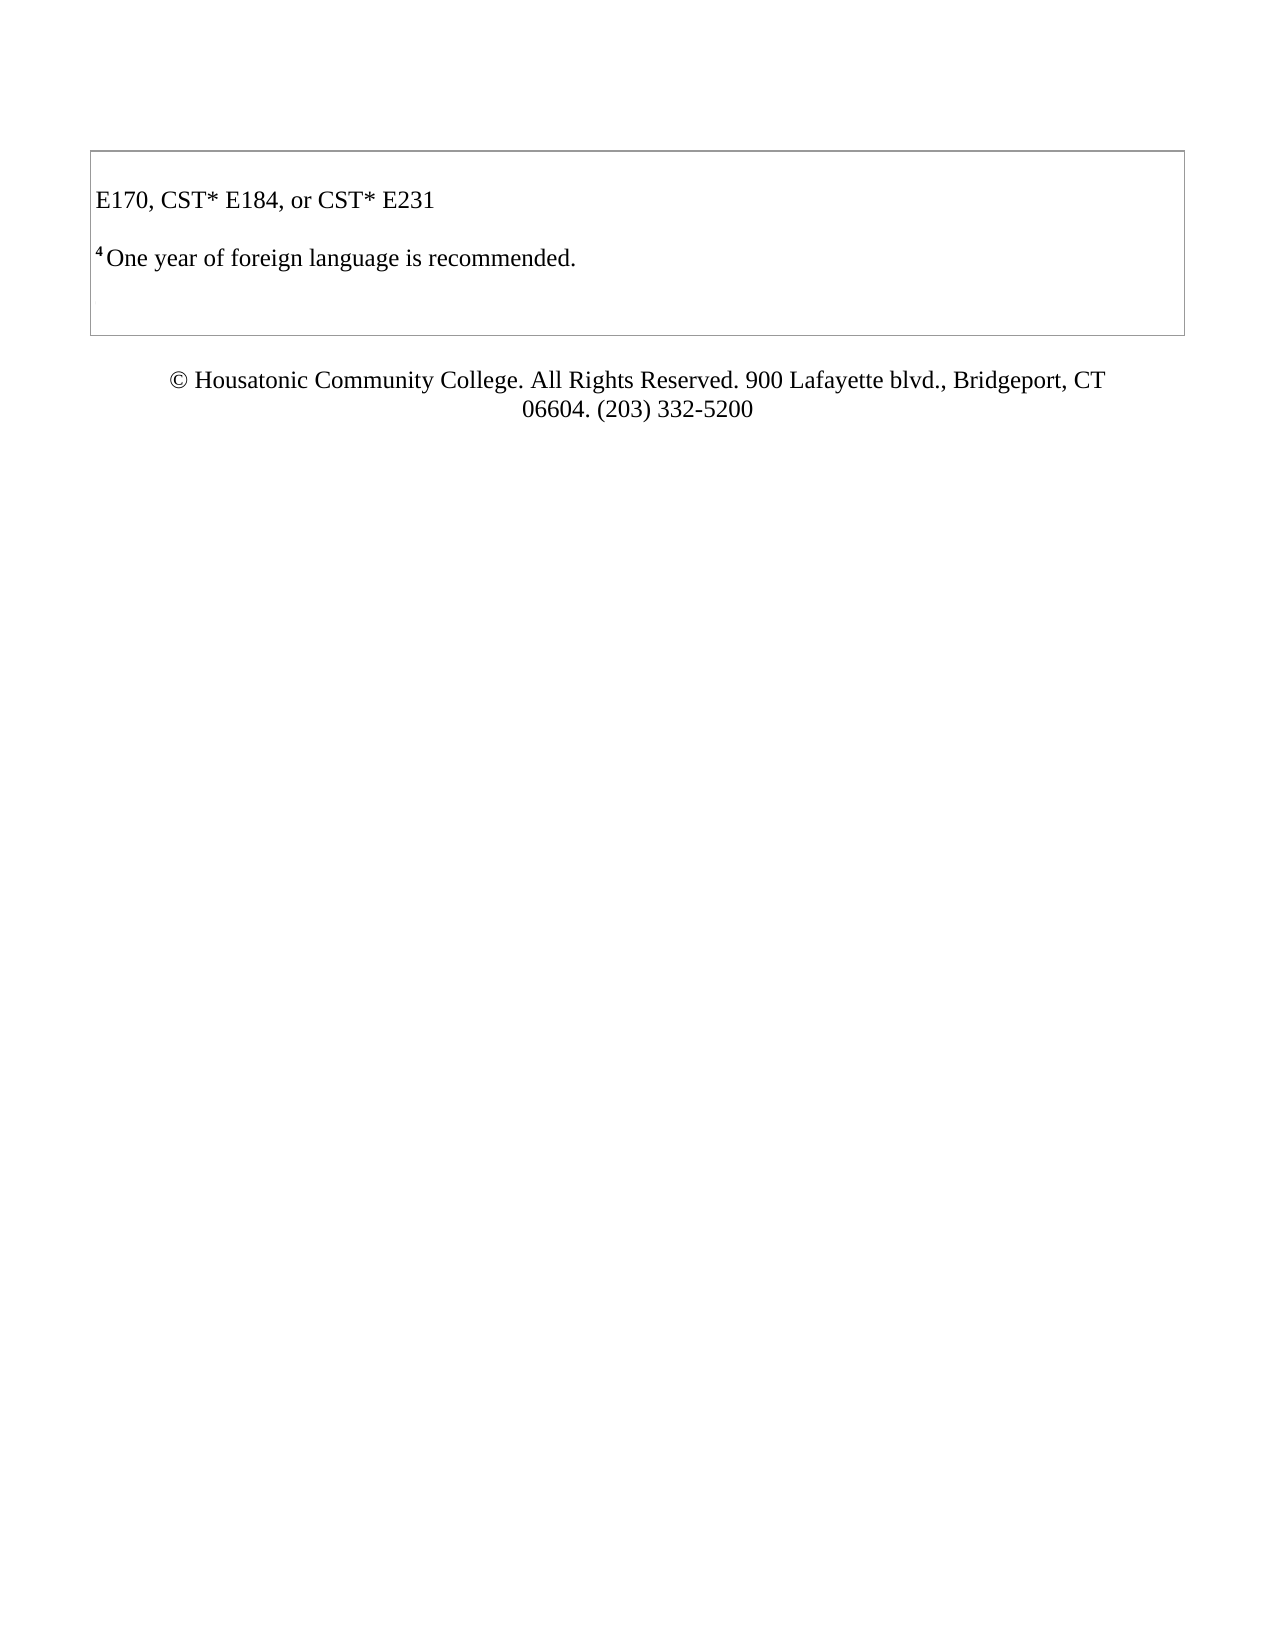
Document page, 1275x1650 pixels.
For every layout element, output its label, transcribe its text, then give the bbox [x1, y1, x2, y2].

text © Housatonic Community College. All Rights Reserved. 900 Lafayette blvd., Bridgeport, CT 06604. (203) 332-5200 [150, 365, 1125, 423]
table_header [91, 152, 1184, 335]
